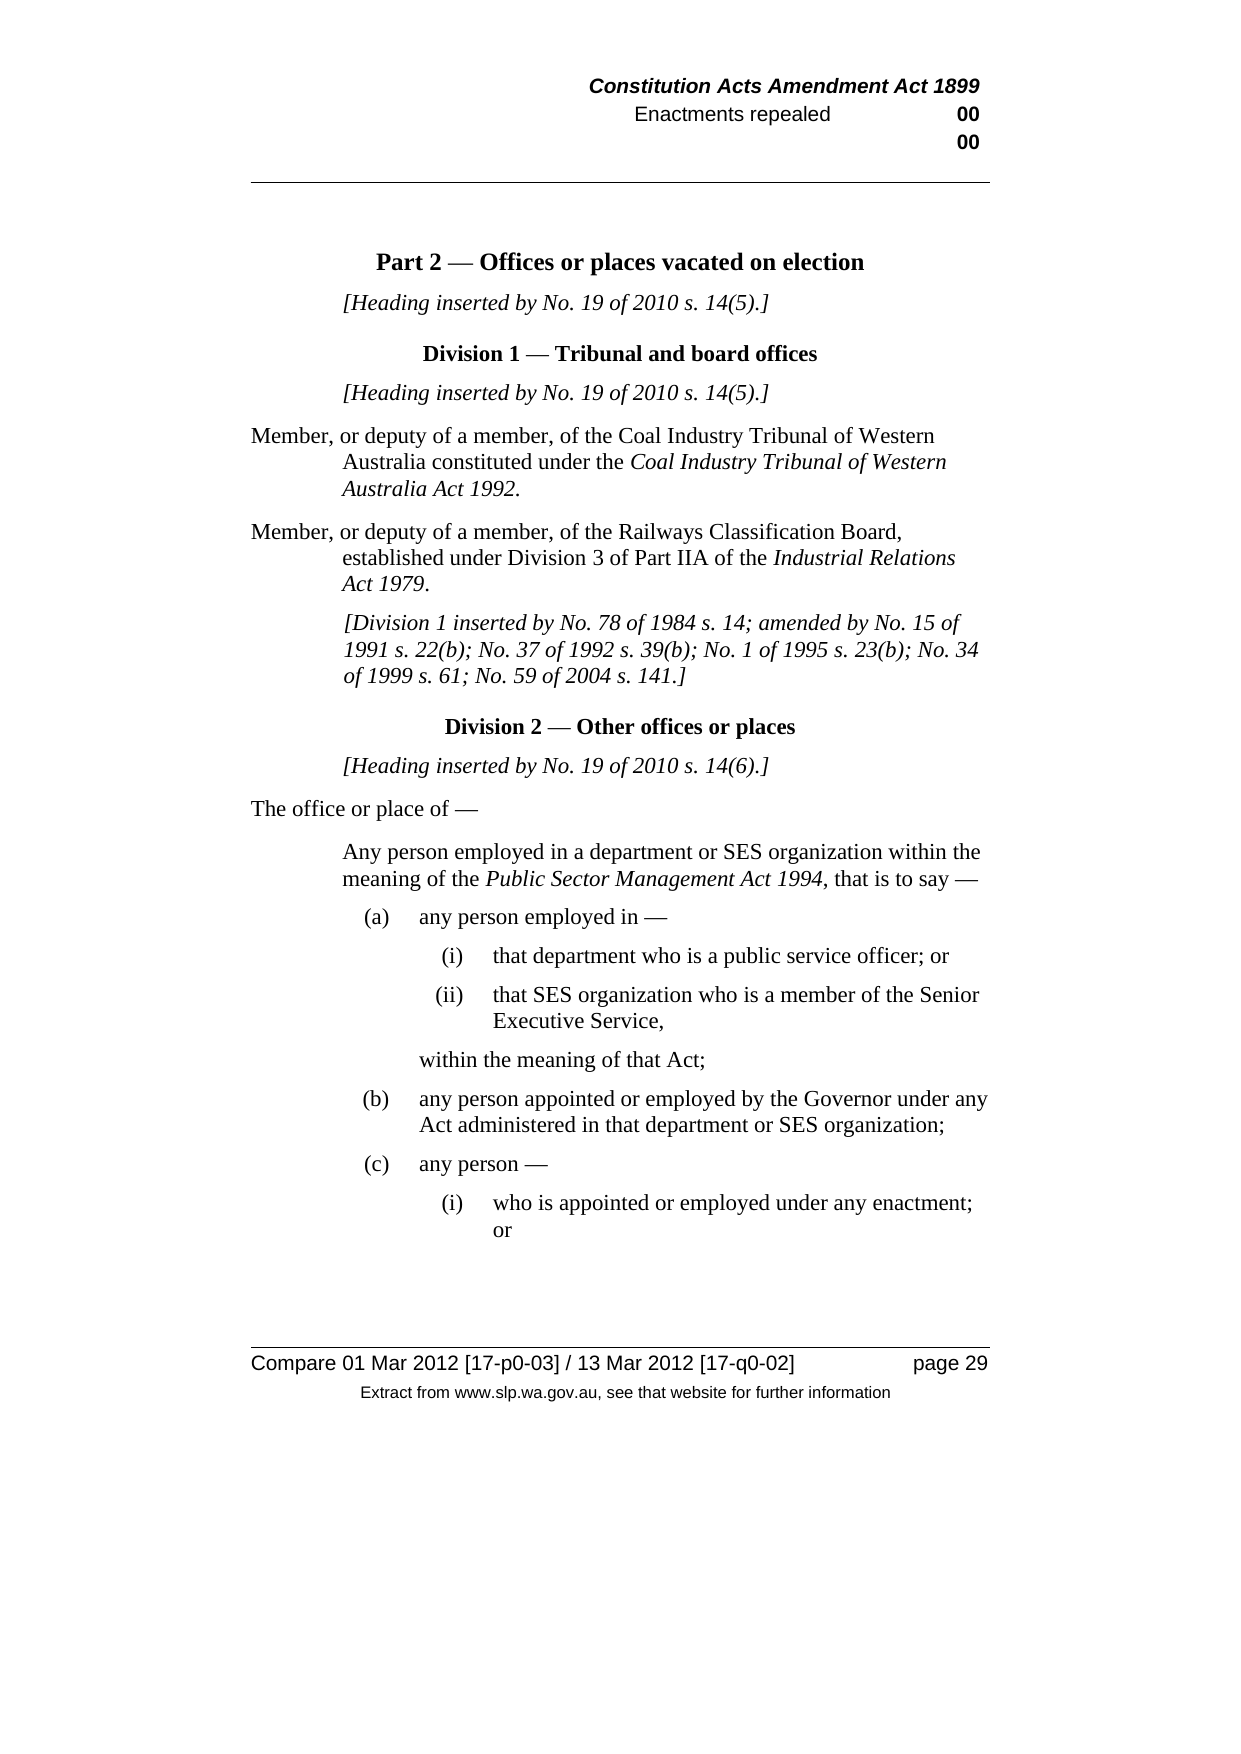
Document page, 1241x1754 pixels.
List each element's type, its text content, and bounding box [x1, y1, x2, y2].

text (ii) that SES organization who is a member of the Senior Executive Service, [251, 981, 990, 1034]
subtitle Division 1 — Tribunal and board offices [251, 340, 990, 366]
text (c) any person — [251, 1150, 990, 1177]
text (i) that department who is a public service officer; or [251, 942, 990, 969]
text within the meaning of that Act; [251, 1046, 990, 1073]
text (i) who is appointed or employed under any enactment; or [251, 1189, 990, 1242]
subtitle [Heading inserted by No. 19 of 2010 s. 14(5).] [251, 289, 990, 315]
subtitle Division 2 — Other offices or places [251, 713, 990, 740]
subtitle [Heading inserted by No. 19 of 2010 s. 14(5).] [251, 379, 990, 405]
subtitle Part 2 — Offices or places vacated on election [251, 247, 990, 276]
text The office or place of — [251, 795, 990, 822]
text (a) any person employed in — [251, 903, 990, 930]
subtitle [Heading inserted by No. 19 of 2010 s. 14(6).] [251, 752, 990, 778]
text Member, or deputy of a member, of the Coal Industry Tribunal of Western Australia constituted under the Coal Industry Tribunal of Act 1992. [251, 422, 990, 501]
text (b) any person appointed or employed by the Governor under any Act administered in that department or SES organization; [251, 1085, 990, 1138]
text Any person employed in a department or SES organization within the meaning of the Public Sector Management Act 1994, that is to say — [251, 838, 990, 891]
text [Division 1 inserted by No. 78 of 1984 s. 14; amended by No. 15 of 1991 s. 22(b); No. 37 of 1992 s. 39(b); No. 1 of 1995 s. 23(b); No. 34 of 1999 s. 61; No. 59 of 2004 s. 141.] [251, 609, 990, 688]
text Member, or deputy of a member, of the Railways Classification Board, established under Division 3 of Part IIA of the Industrial Relations Act 1979. [251, 518, 990, 597]
